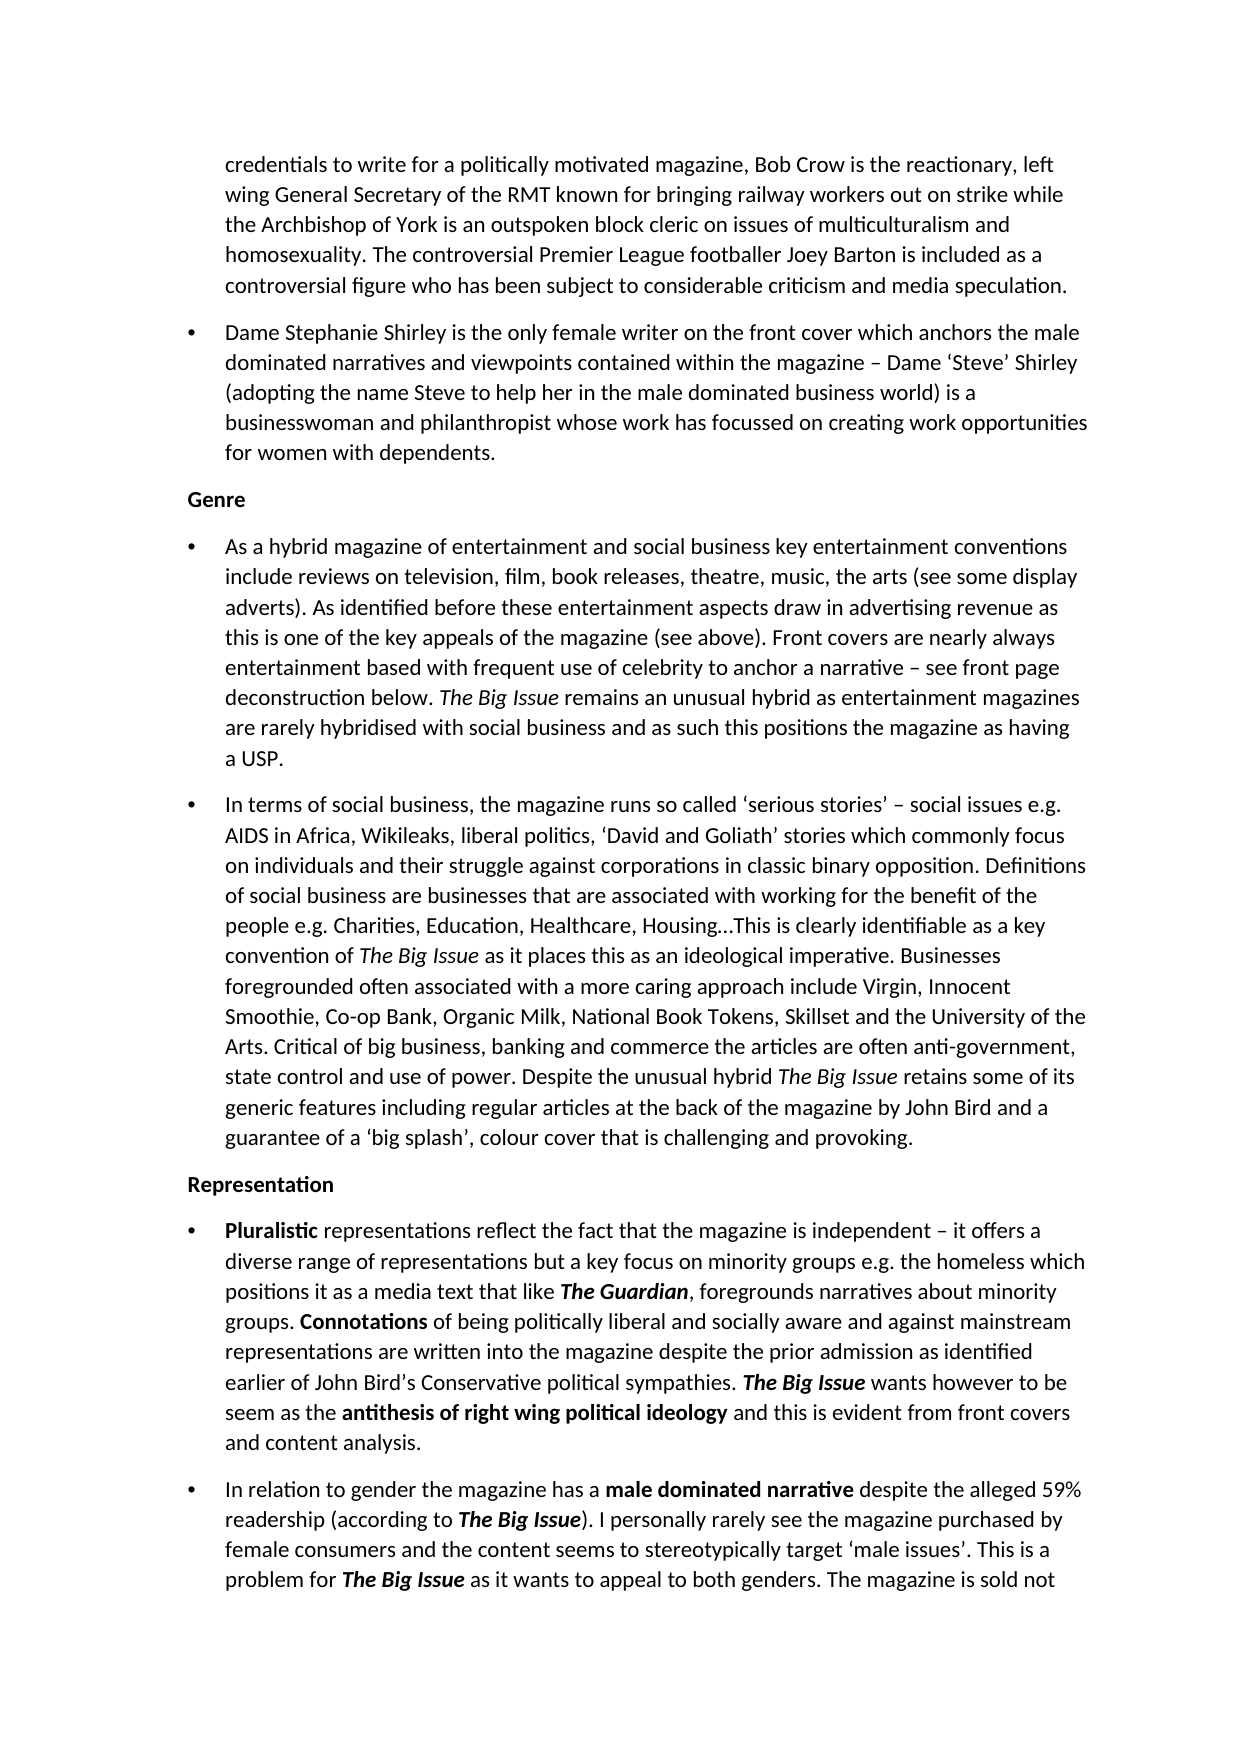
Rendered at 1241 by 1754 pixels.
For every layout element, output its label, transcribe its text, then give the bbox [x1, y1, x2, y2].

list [187, 1475, 1090, 1594]
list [187, 150, 1090, 299]
text Genre [187, 485, 1090, 513]
list As a hybrid magazine of entertainment and social business key entertainment conventions include reviews on television, film, book releases, theatre, music, the arts (see some display adverts). As identified before these entertainment aspects draw in advertising revenue as this is one of the key appeals of the magazine (see above). Front covers are nearly always entertainment based with frequent use of celebrity to anchor a narrative – see front page deconstruction below. The Big Issue remains an unusual hybrid as entertainment magazines are rarely hybridised with social business and as such this positions the magazine as having a USP. [187, 532, 1090, 772]
list Pluralistic representations reflect the fact that the magazine is independent – it offers a diverse range of representations but a key focus on minority groups e.g. the homeless which positions it as a media text that like The Guardian, foregrounds narratives about minority groups. Connotations of being politically liberal and socially aware and against mainstream representations are written into the magazine despite the prior admission as identified earlier of John Bird’s Conservative political sympathies. The Big Issue wants however to be seem as the antithesis of right wing political ideology and this is evident from front covers and content analysis. [187, 1217, 1090, 1456]
list In terms of social business, the magazine runs so called ‘serious stories’ – social issues e.g. AIDS in Africa, Wikileaks, liberal politics, ‘David and Goliath’ stories which commonly focus on individuals and their struggle against corporations in classic binary opposition. Definitions of social business are businesses that are associated with working for the benefit of the people e.g. Charities, Education, Healthcare, Housing…This is clearly identifiable as a key convention of The Big Issue as it places this as an ideological imperative. Businesses foregrounded often associated with a more caring approach include Virgin, Innocent Smoothie, Co-op Bank, Organic Milk, National Book Tokens, Skillset and the University of the Arts. Critical of big business, banking and commerce the articles are often anti-government, state control and use of power. Despite the unusual hybrid The Big Issue retains some of its generic features including regular articles at the back of the magazine by John Bird and a guarantee of a ‘big splash’, colour cover that is challenging and provoking. [187, 791, 1090, 1151]
list Dame Stephanie Shirley is the only female writer on the front cover which anchors the male dominated narratives and viewpoints contained within the magazine – Dame ‘Steve’ Shirley (adopting the name Steve to help her in the male dominated business world) is a businesswoman and philanthropist whose work has focussed on creating work opportunities for women with dependents. [187, 318, 1090, 467]
text Representation [187, 1170, 1090, 1198]
